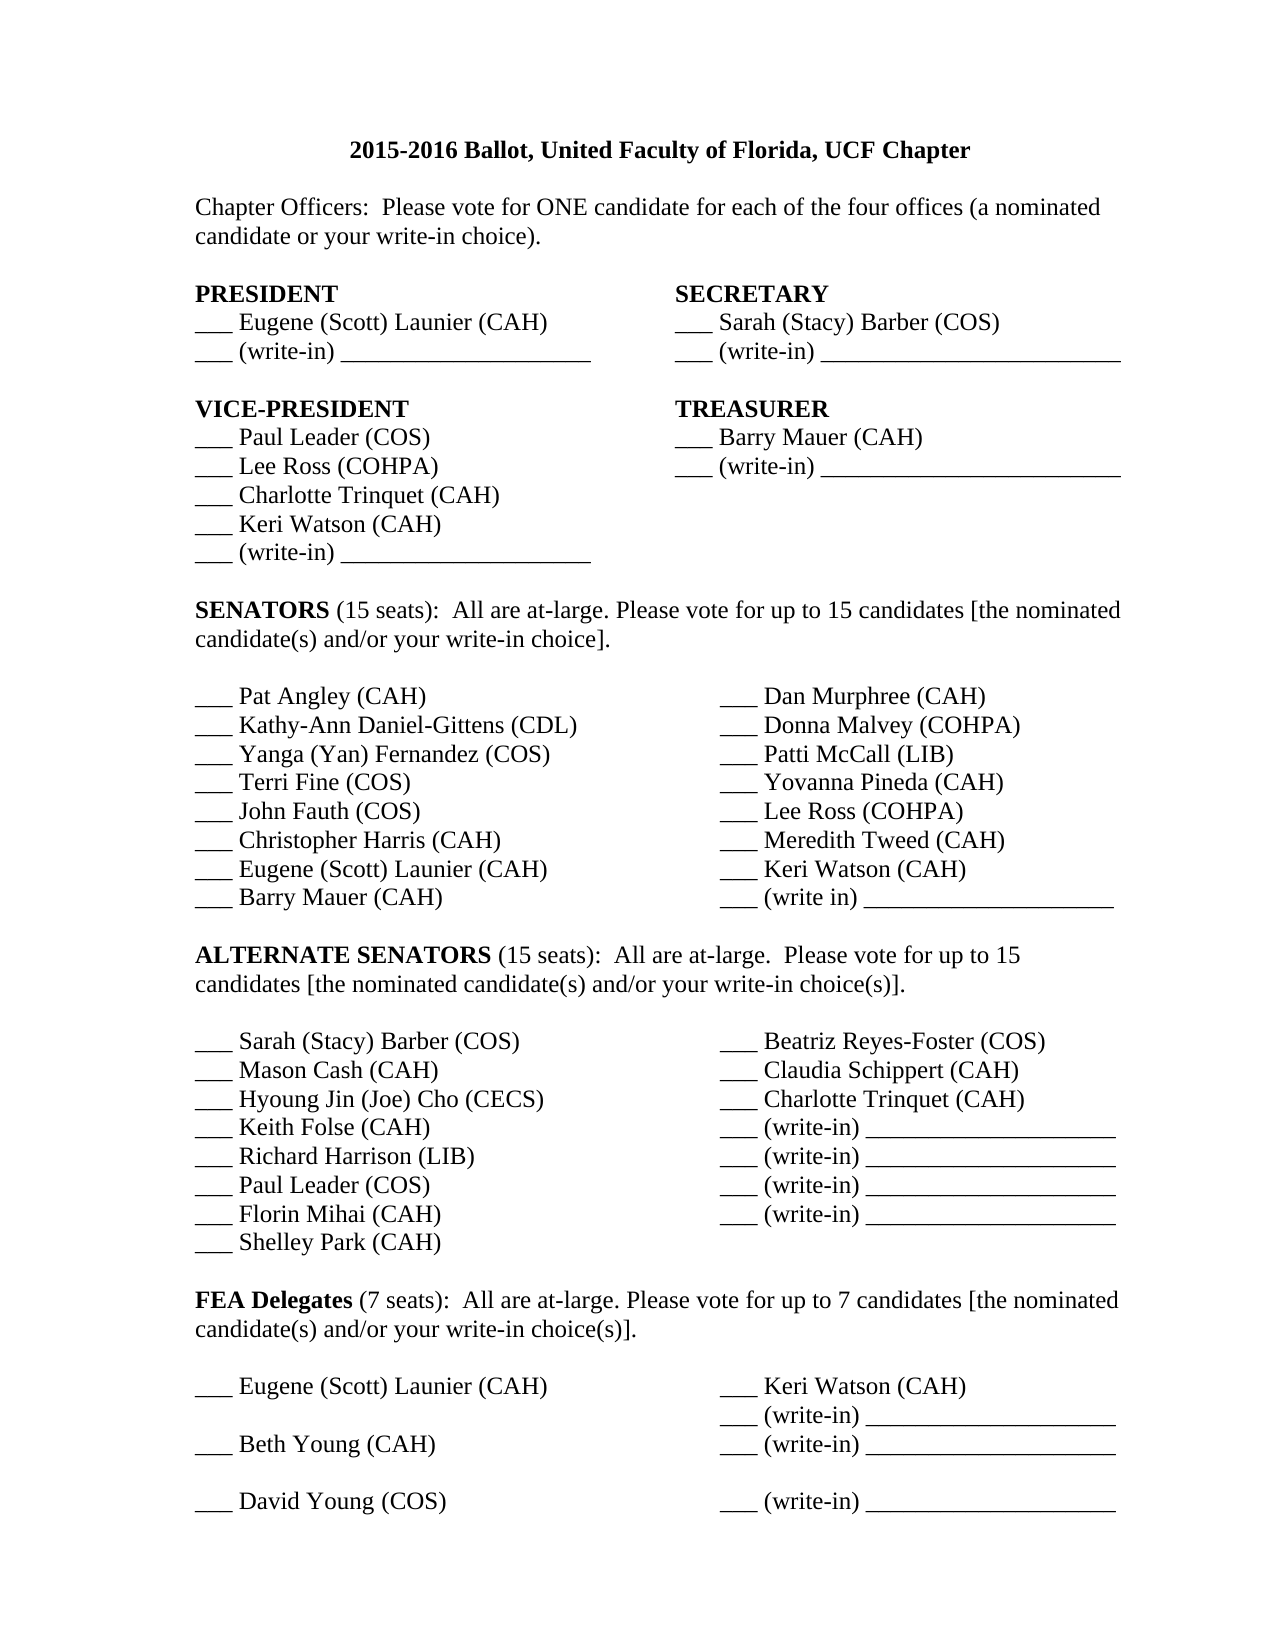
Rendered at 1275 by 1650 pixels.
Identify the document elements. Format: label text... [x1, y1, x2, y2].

text ___ (write-in) ____________________ [720, 1170, 1125, 1199]
text ___ Yovanna Pineda (CAH) [720, 767, 1125, 796]
text ___ (write-in) ____________________ [720, 1112, 1125, 1141]
text ___ Keith Folse (CAH) [195, 1112, 600, 1141]
text ___ John Fauth (COS) [195, 796, 600, 825]
text VICE-PRESIDENT TREASURER [195, 394, 1125, 422]
text ___ Richard Harrison (LIB) [195, 1141, 600, 1170]
text ___ Claudia Schippert (CAH) [720, 1055, 1125, 1084]
text ___ Barry Mauer (CAH) [195, 882, 600, 911]
text ___ (write-in) ____________________ [720, 1400, 1125, 1429]
text ___ Eugene (Scott) Launier (CAH) [195, 854, 600, 882]
text ___ Florin Mihai (CAH) [195, 1199, 600, 1227]
text ___ Paul Leader (COS) ___ Barry Mauer (CAH) [195, 422, 1125, 451]
text Chapter Officers: Please vote for ONE candidate for each of the four offices (a nominated candidate or your write-in choice). [195, 192, 1125, 250]
text ___ (write-in) ____________________ ___ (write-in) ________________________ [195, 336, 1125, 365]
text ___ David Young (COS) [195, 1486, 600, 1515]
text ___ Donna Malvey (COHPA) [720, 710, 1125, 739]
text ___ Lee Ross (COHPA) ___ (write-in) ________________________ [195, 451, 1125, 480]
text ___ (write-in) ____________________ [720, 1199, 1125, 1227]
text ___ (write-in) ____________________ [720, 1429, 1125, 1486]
text SENATORS (15 seats): All are at-large. Please vote for up to 15 candidates [the nominated candidate(s) and/or your write-in choice]. [195, 595, 1125, 652]
text ___ Lee Ross (COHPA) [720, 796, 1125, 825]
text ___ Eugene (Scott) Launier (CAH) ___ Sarah (Stacy) Barber (COS) [195, 307, 1125, 336]
text ___ Christopher Harris (CAH) [195, 825, 600, 854]
text ___ Terri Fine (COS) [195, 767, 600, 796]
text ___ Yanga (Yan) Fernandez (COS) [195, 739, 600, 767]
text ___ Sarah (Stacy) Barber (COS) [195, 1026, 600, 1055]
text ___ Shelley Park (CAH) [150, 1227, 600, 1256]
text ___ Dan Murphree (CAH) [720, 681, 1125, 710]
text 2015-2016 Ballot, United Faculty of Florida, UCF Chapter [195, 135, 1125, 164]
text ___ Keri Watson (CAH) [720, 1371, 1125, 1400]
text ___ Kathy-Ann Daniel-Gittens (CDL) [195, 710, 600, 739]
text ___ Paul Leader (COS) [195, 1170, 600, 1199]
text ___ Keri Watson (CAH) [720, 854, 1125, 882]
text FEA Delegates (7 seats): All are at-large. Please vote for up to 7 candidates [the nominated candidate(s) and/or your write-in choice(s)]. [195, 1285, 1125, 1342]
text ___ (write-in) ____________________ [195, 537, 1125, 566]
text ___ Charlotte Trinquet (CAH) [195, 480, 1125, 509]
text ___ Charlotte Trinquet (CAH) [720, 1084, 1125, 1112]
text ___ Keri Watson (CAH) [195, 509, 1125, 537]
text ___ Beth Young (CAH) [195, 1429, 600, 1486]
text ___ (write-in) ____________________ [720, 1486, 1125, 1515]
text ___ Beatriz Reyes-Foster (COS) [675, 1026, 1125, 1055]
text ___ Patti McCall (LIB) [720, 739, 1125, 767]
text ___ (write in) ____________________ [720, 882, 1125, 911]
text ___ Hyoung Jin (Joe) Cho (CECS) [195, 1084, 600, 1112]
text ___ Eugene (Scott) Launier (CAH) [195, 1371, 600, 1429]
text PRESIDENT SECRETARY [195, 279, 1125, 307]
text ___ (write-in) ____________________ [720, 1141, 1125, 1170]
text ALTERNATE SENATORS (15 seats): All are at-large. Please vote for up to 15 candidates [the nominated candidate(s) and/or your write-in choice(s)]. [195, 940, 1125, 997]
text ___ Pat Angley (CAH) [195, 681, 600, 710]
text ___ Meredith Tweed (CAH) [720, 825, 1125, 854]
text ___ Mason Cash (CAH) [195, 1055, 600, 1084]
